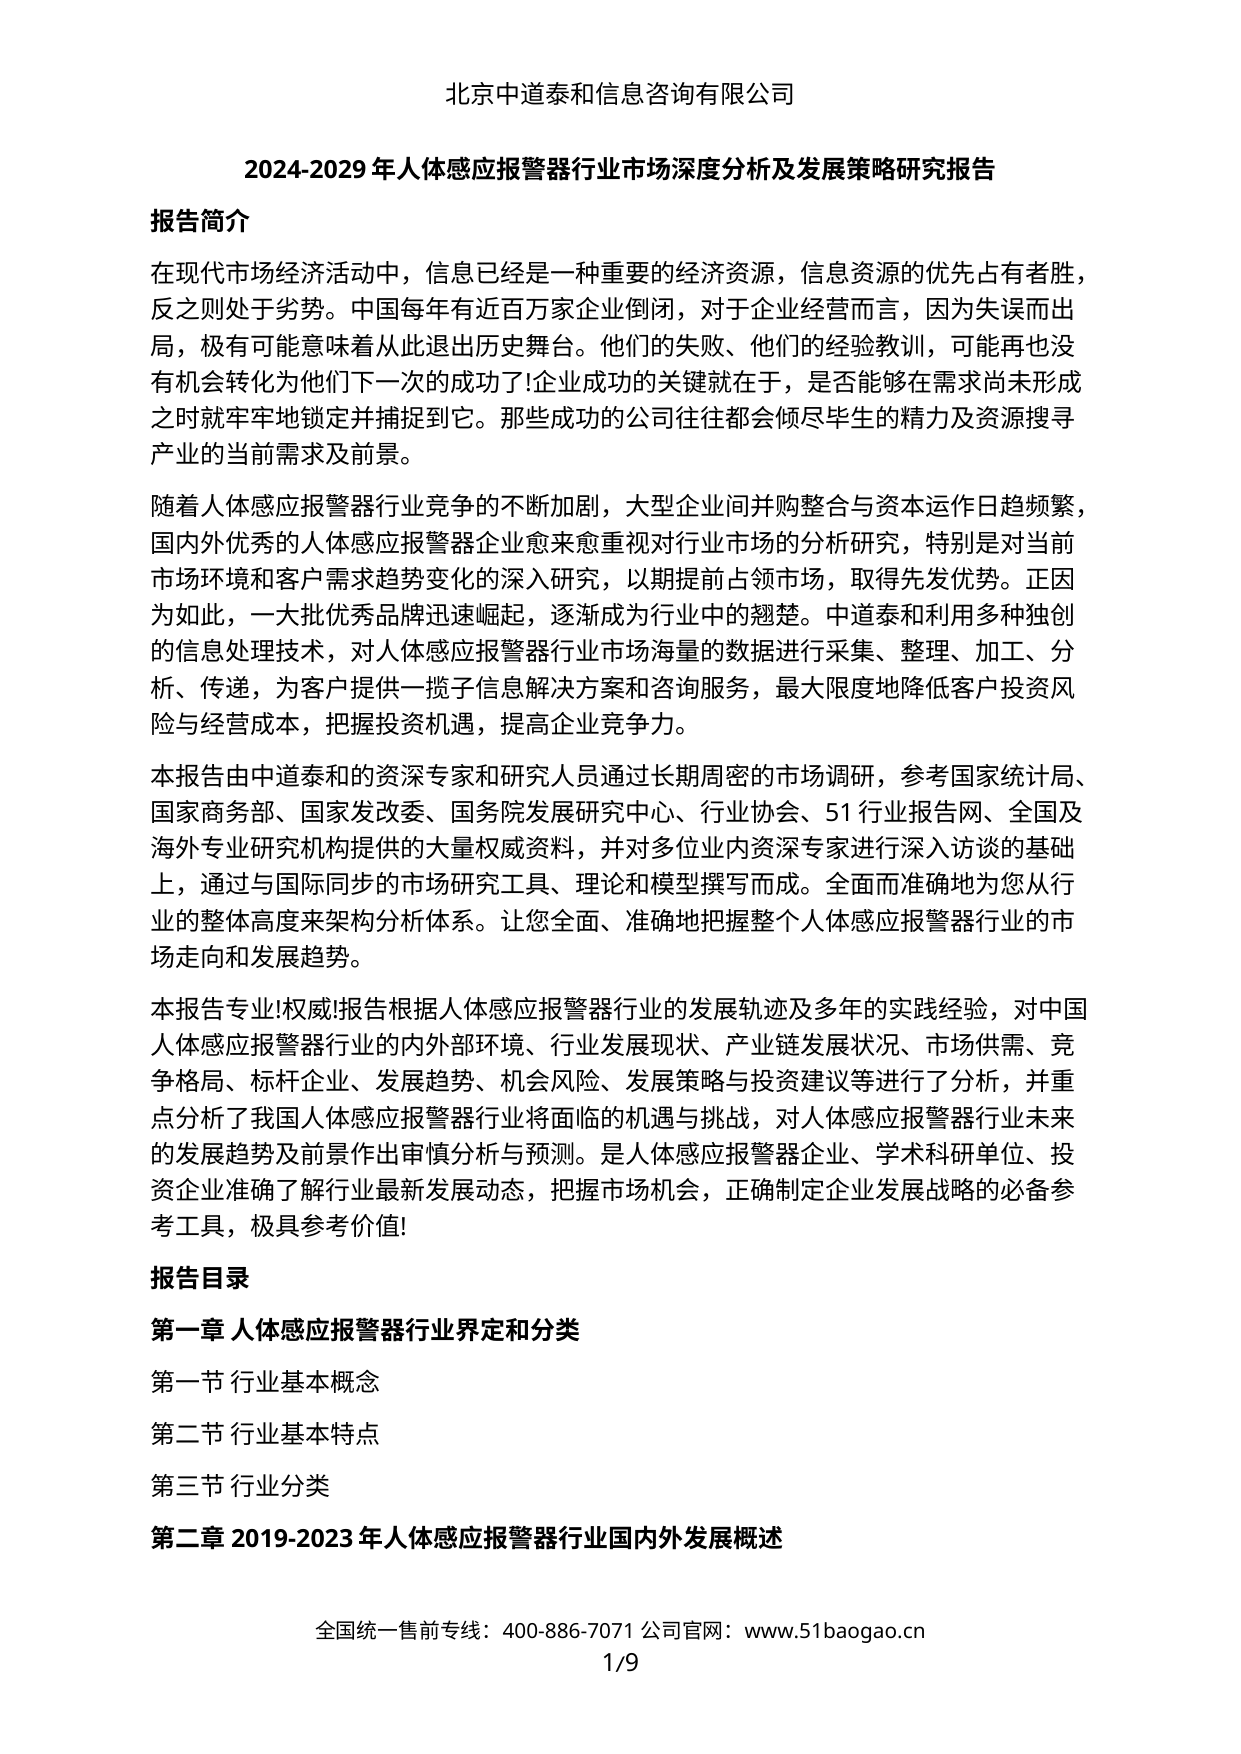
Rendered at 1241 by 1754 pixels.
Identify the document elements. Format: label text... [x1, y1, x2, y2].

text 报告目录 [150, 1259, 1090, 1295]
text 第二章 2019-2023年人体感应报警器行业国内外发展概述 [150, 1518, 1090, 1554]
text 本报告专业!权威!报告根据人体感应报警器行业的发展轨迹及多年的实践经验，对中国人体感应报警器行业的内外部环境、行业发展现状、产业链发展状况、市场供需、竞争格局、标杆企业、发展趋势、机会风险、发展策略与投资建议等进行了分析，并重点分析了我国人体感应报警器行业将面临的机遇与挑战，对人体感应报警器行业未来的发展趋势及前景作出审慎分析与预测。是人体感应报警器企业、学术科研单位、投资企业准确了解行业最新发展动态，把握市场机会，正确制定企业发展战略的必备参考工具，极具参考价值! [150, 989, 1090, 1243]
text 报告简介 [150, 202, 1090, 238]
text 本报告由中道泰和的资深专家和研究人员通过长期周密的市场调研，参考国家统计局、国家商务部、国家发改委、国务院发展研究中心、行业协会、51行业报告网、全国及海外专业研究机构提供的大量权威资料，并对多位业内资深专家进行深入访谈的基础上，通过与国际同步的市场研究工具、理论和模型撰写而成。全面而准确地为您从行业的整体高度来架构分析体系。让您全面、准确地把握整个人体感应报警器行业的市场走向和发展趋势。 [150, 756, 1090, 974]
text 在现代市场经济活动中，信息已经是一种重要的经济资源，信息资源的优先占有者胜，反之则处于劣势。中国每年有近百万家企业倒闭，对于企业经营而言，因为失误而出局，极有可能意味着从此退出历史舞台。他们的失败、他们的经验教训，可能再也没有机会转化为他们下一次的成功了!企业成功的关键就在于，是否能够在需求尚未形成之时就牢牢地锁定并捕捉到它。那些成功的公司往往都会倾尽毕生的精力及资源搜寻产业的当前需求及前景。 [150, 254, 1090, 471]
text 第二节 行业基本特点 [150, 1414, 1090, 1451]
text 随着人体感应报警器行业竞争的不断加剧，大型企业间并购整合与资本运作日趋频繁，国内外优秀的人体感应报警器企业愈来愈重视对行业市场的分析研究，特别是对当前市场环境和客户需求趋势变化的深入研究，以期提前占领市场，取得先发优势。正因为如此，一大批优秀品牌迅速崛起，逐渐成为行业中的翘楚。中道泰和利用多种独创的信息处理技术，对人体感应报警器行业市场海量的数据进行采集、整理、加工、分析、传递，为客户提供一揽子信息解决方案和咨询服务，最大限度地降低客户投资风险与经营成本，把握投资机遇，提高企业竞争力。 [150, 487, 1090, 741]
text 2024-2029年人体感应报警器行业市场深度分析及发展策略研究报告 [150, 150, 1090, 186]
text 第一章 人体感应报警器行业界定和分类 [150, 1311, 1090, 1347]
text 第一节 行业基本概念 [150, 1362, 1090, 1399]
text 第三节 行业分类 [150, 1466, 1090, 1502]
